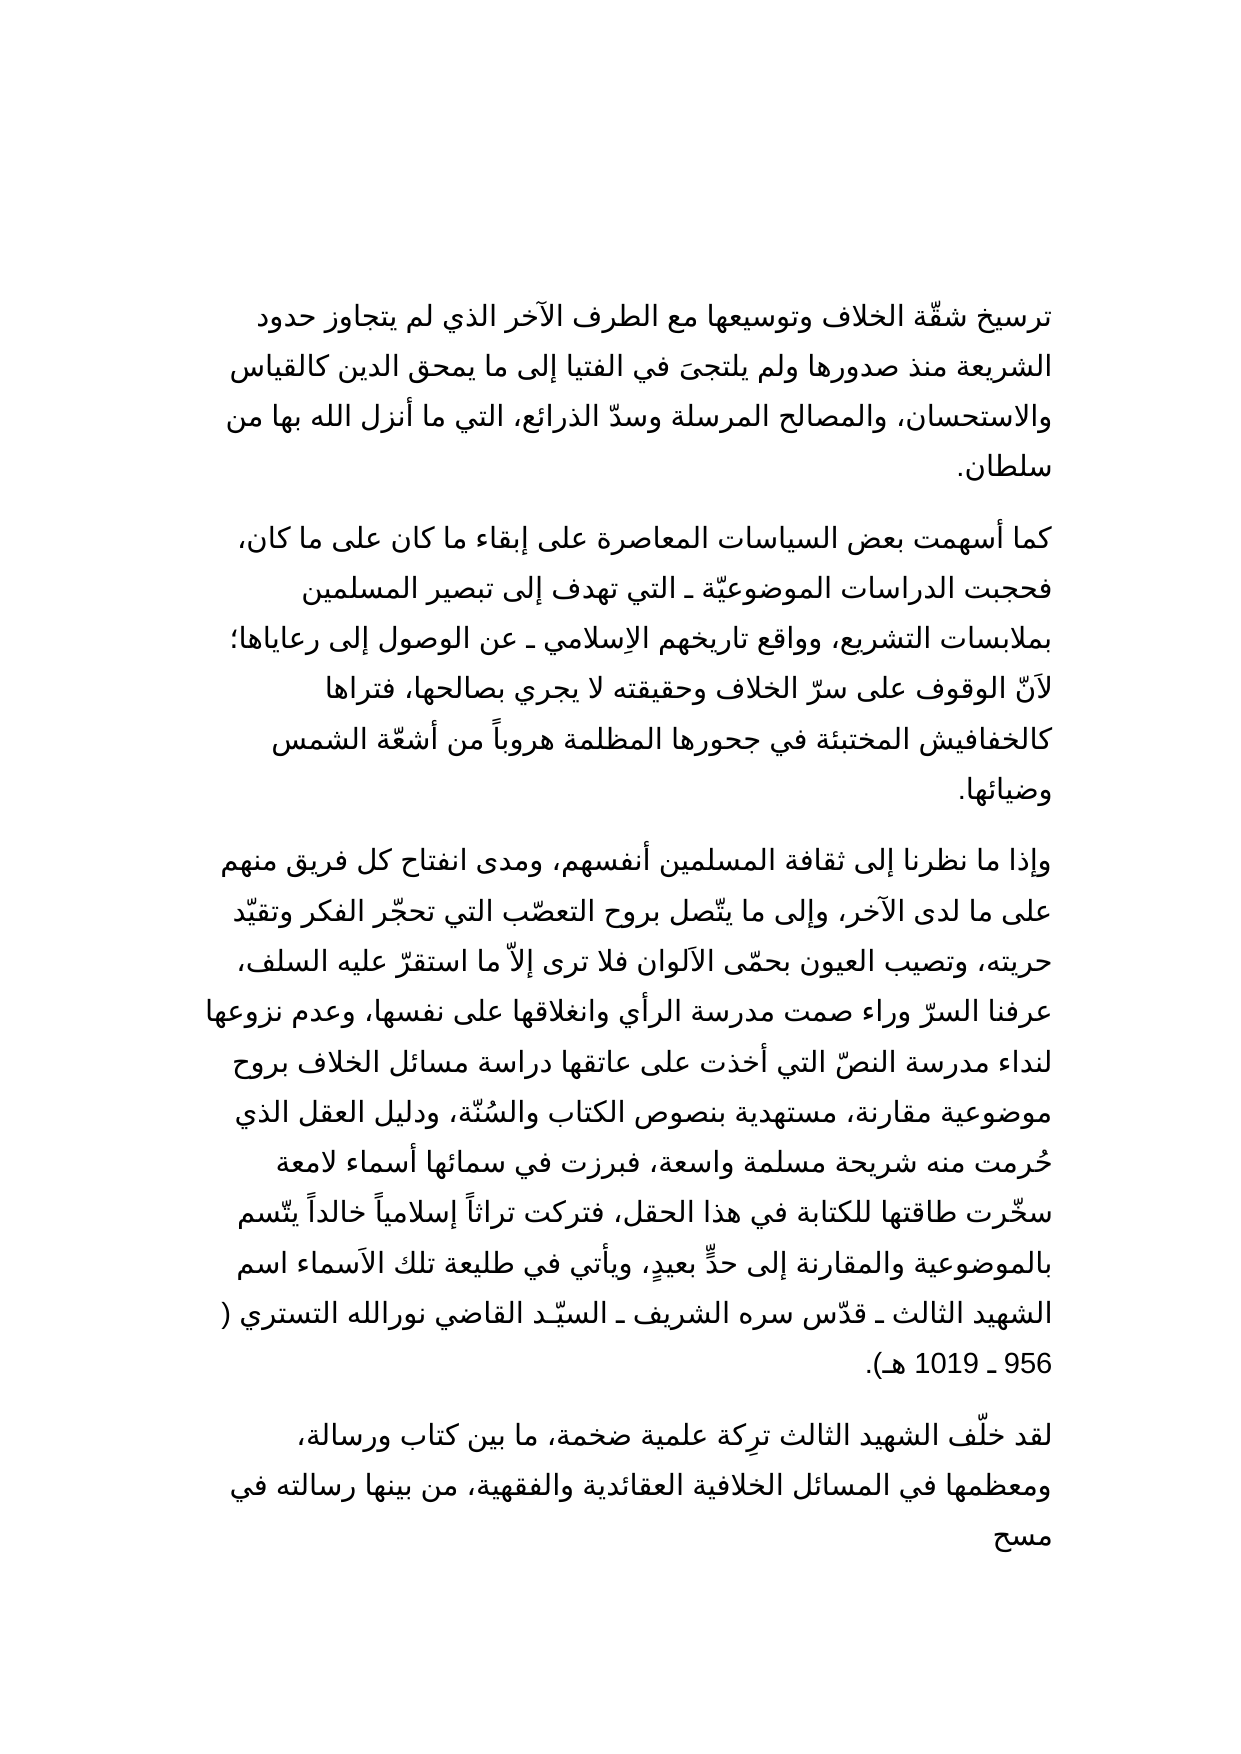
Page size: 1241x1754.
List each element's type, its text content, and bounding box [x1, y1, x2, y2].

text ترسيخ شقّة الخلاف وتوسيعها مع الطرف الآخر الذي لم يتجاوز حدود الشريعة منذ صدورها ولم يلتجىَ في الفتيا إلى ما يمحق الدين كالقياس والاستحسان، والمصالح المرسلة وسدّ الذرائع، التي ما أنزل الله بها من سلطان. [187, 298, 1053, 483]
text كما أسهمت بعض السياسات المعاصرة على إبقاء ما كان على ما كان، فحجبت الدراسات الموضوعيّة ـ التي تهدف إلى تبصير المسلمين بملابسات التشريع، وواقع تاريخهم الاِسلامي ـ عن الوصول إلى رعاياها؛ لاَنّ الوقوف على سرّ الخلاف وحقيقته لا يجري بصالحها، فتراها كالخفافيش المختبئة في جحورها المظلمة هروباً من أشعّة الشمس وضيائها. [187, 521, 1053, 806]
text لقد خلّف الشهيد الثالث ترِكة علمية ضخمة، ما بين كتاب ورسالة، ومعظمها في المسائل الخلافية العقائدية والفقهية، من بينها رسالته في مسح [187, 1418, 1053, 1552]
text وإذا ما نظرنا إلى ثقافة المسلمين أنفسهم، ومدى انفتاح كل فريق منهم على ما لدى الآخر، وإلى ما يتّصل بروح التعصّب التي تحجّر الفكر وتقيّد حريته، وتصيب العيون بحمّى الاَلوان فلا ترى إلاّ ما استقرّ عليه السلف، عرفنا السرّ وراء صمت مدرسة الرأي وانغلاقها على نفسها، وعدم نزوعها لنداء مدرسة النصّ التي أخذت على عاتقها دراسة مسائل الخلاف بروح موضوعية مقارنة، مستهدية بنصوص الكتاب والسُنّة، ودليل العقل الذي حُرمت منه شريحة مسلمة واسعة، فبرزت في سمائها أسماء لامعة سخّرت طاقتها للكتابة في هذا الحقل، فتركت تراثاً إسلامياً خالداً يتّسم بالموضوعية والمقارنة إلى حدٍّ بعيدٍ، ويأتي في طليعة تلك الاَسماء اسم الشهيد الثالث ـ قدّس سره الشريف ـ السيّـد القاضي نورالله التستري (956 ـ 1019 هـ). [187, 843, 1053, 1380]
